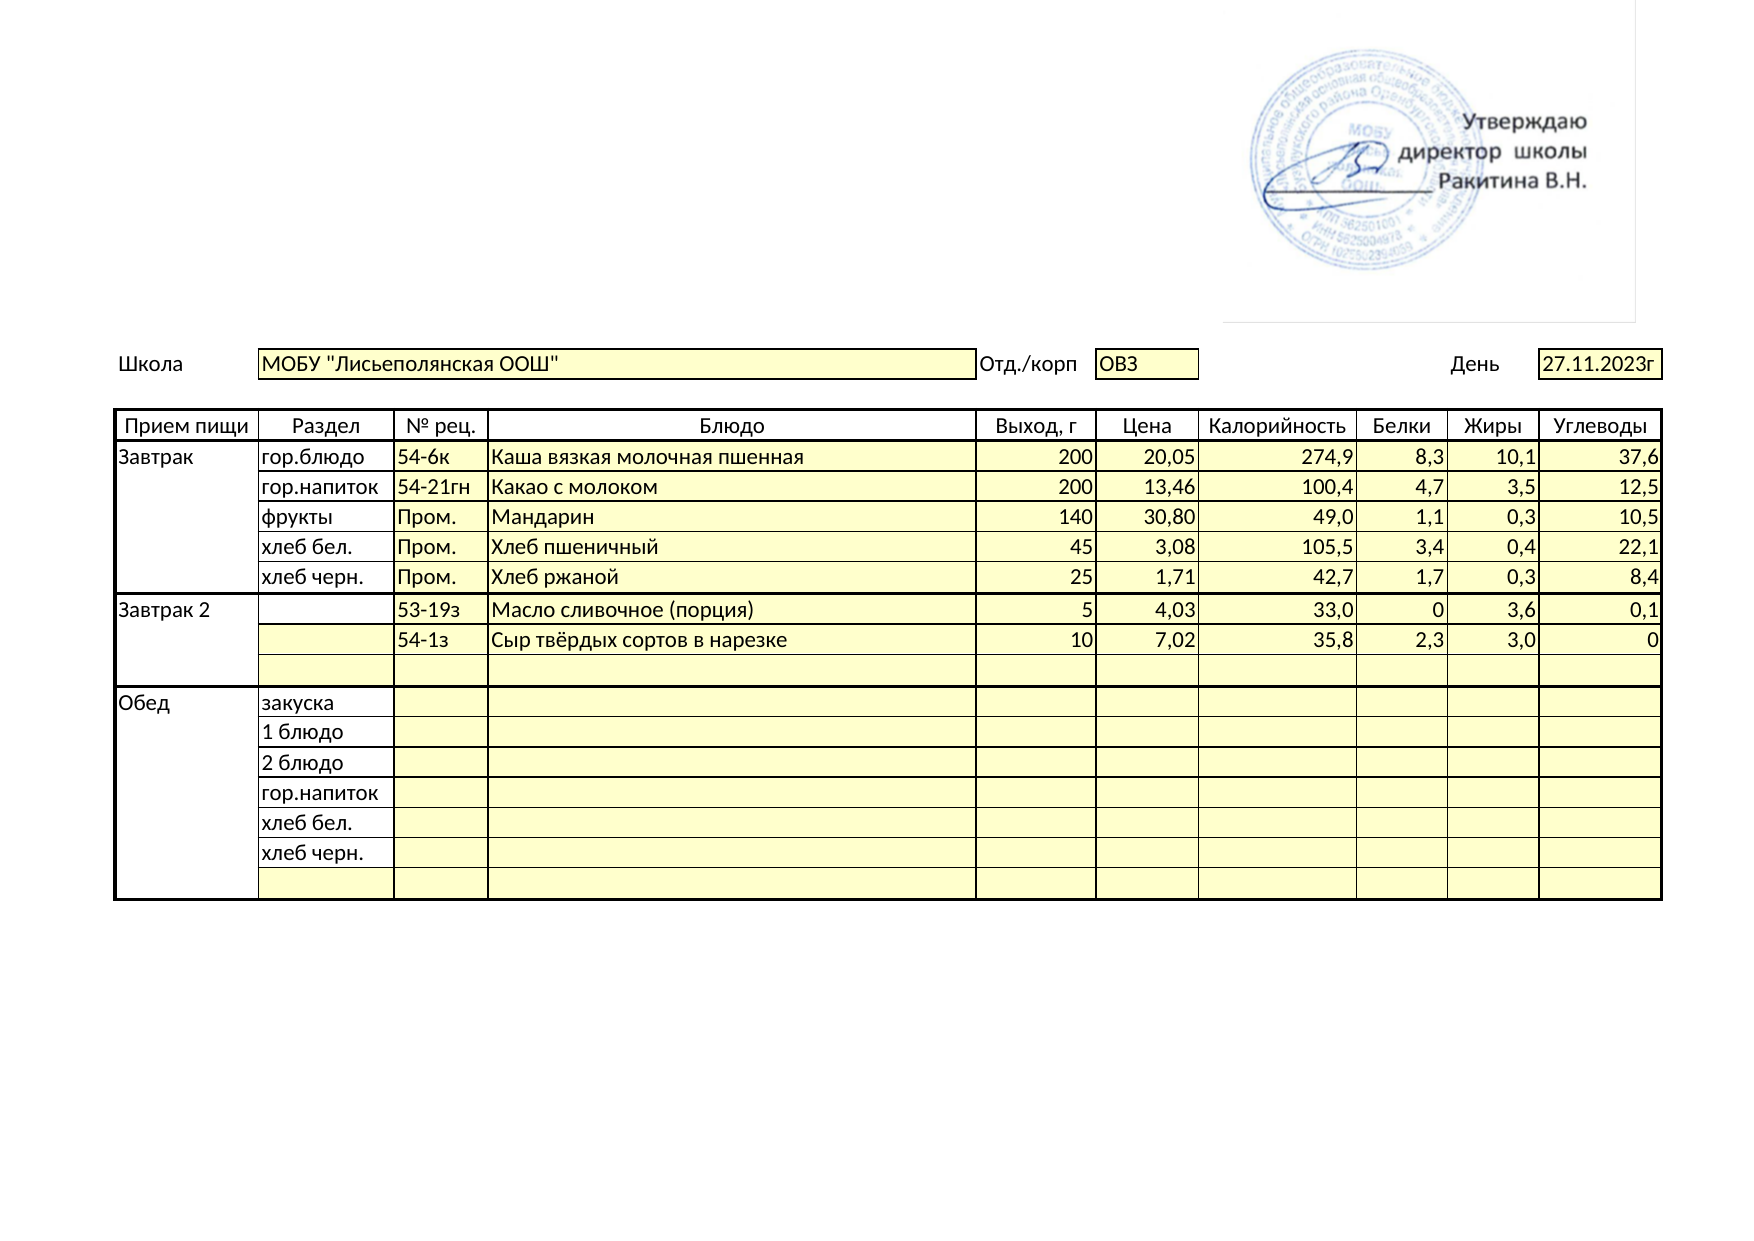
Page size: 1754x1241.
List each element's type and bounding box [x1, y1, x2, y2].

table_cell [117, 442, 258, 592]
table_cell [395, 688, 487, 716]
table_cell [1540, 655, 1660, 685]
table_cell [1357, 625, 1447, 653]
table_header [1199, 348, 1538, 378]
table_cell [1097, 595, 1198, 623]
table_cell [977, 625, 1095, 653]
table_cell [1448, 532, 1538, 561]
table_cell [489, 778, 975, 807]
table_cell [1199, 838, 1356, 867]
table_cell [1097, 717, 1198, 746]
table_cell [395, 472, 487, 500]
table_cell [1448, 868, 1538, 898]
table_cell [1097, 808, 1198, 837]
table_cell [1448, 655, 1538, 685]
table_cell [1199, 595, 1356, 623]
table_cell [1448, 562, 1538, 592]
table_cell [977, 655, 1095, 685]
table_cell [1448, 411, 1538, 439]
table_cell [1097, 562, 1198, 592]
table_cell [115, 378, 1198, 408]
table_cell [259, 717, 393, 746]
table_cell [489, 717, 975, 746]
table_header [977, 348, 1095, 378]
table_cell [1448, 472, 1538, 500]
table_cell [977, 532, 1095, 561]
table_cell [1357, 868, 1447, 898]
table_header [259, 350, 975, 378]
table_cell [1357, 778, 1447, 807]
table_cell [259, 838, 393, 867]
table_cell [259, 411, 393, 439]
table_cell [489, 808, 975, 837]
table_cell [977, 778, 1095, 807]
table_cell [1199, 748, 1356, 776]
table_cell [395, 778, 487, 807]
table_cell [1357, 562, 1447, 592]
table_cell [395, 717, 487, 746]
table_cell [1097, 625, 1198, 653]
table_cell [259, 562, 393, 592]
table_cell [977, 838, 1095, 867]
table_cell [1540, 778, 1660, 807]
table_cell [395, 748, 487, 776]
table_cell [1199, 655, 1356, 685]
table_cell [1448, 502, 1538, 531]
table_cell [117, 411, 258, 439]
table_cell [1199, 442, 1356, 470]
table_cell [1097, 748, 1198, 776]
picture [1222, 0, 1636, 323]
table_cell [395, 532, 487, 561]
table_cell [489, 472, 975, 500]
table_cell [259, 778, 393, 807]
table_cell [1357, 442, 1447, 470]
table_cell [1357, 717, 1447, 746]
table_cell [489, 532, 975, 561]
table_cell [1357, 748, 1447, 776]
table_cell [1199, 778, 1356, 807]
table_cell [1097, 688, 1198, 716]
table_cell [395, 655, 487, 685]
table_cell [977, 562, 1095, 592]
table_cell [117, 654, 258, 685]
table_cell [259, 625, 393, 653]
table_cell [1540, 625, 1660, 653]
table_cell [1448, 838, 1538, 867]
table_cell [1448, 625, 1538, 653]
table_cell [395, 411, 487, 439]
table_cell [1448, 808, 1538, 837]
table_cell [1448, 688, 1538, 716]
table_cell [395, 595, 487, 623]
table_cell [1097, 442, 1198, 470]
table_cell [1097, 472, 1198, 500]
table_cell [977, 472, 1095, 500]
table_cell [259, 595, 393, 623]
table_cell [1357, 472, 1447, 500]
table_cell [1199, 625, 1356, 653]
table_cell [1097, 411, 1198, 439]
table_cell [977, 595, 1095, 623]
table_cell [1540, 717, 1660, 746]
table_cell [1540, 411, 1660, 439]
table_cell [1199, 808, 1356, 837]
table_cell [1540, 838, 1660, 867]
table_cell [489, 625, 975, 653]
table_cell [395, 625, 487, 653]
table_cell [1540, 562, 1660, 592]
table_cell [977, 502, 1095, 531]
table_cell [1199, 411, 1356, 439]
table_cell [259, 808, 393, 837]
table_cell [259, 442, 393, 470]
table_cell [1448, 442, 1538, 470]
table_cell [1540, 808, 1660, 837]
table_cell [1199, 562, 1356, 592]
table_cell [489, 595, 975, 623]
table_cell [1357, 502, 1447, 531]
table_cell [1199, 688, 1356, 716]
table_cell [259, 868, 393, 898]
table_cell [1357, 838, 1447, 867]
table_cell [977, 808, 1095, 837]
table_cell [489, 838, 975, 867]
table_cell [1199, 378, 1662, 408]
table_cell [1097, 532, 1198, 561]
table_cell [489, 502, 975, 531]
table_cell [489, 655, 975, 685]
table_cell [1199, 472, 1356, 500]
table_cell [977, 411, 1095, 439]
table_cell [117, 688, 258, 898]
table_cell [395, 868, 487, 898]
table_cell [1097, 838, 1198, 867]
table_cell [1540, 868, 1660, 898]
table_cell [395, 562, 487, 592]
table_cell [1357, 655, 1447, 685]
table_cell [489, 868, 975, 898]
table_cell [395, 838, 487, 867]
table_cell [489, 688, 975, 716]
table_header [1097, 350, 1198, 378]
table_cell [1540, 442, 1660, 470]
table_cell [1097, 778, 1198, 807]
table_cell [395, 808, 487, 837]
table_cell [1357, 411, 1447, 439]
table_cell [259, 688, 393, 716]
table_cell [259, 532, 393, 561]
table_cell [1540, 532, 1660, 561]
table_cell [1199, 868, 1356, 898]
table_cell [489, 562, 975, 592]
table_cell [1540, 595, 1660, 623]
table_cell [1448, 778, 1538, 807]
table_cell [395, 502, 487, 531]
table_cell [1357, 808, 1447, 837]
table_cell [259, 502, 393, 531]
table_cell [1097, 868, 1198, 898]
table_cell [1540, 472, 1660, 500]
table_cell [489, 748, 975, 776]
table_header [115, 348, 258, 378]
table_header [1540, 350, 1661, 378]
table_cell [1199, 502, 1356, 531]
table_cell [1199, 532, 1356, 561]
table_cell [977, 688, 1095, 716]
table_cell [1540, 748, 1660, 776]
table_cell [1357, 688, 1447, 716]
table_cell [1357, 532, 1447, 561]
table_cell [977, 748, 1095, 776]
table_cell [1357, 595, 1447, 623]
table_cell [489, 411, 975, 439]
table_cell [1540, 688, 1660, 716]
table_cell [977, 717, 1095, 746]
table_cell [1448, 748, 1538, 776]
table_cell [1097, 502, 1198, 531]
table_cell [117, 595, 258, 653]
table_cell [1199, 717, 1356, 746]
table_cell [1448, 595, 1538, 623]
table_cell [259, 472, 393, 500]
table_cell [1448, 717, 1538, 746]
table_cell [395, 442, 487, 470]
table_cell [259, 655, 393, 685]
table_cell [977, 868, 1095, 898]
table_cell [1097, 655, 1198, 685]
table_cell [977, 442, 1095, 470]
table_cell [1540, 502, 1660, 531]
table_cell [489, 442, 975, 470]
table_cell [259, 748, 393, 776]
